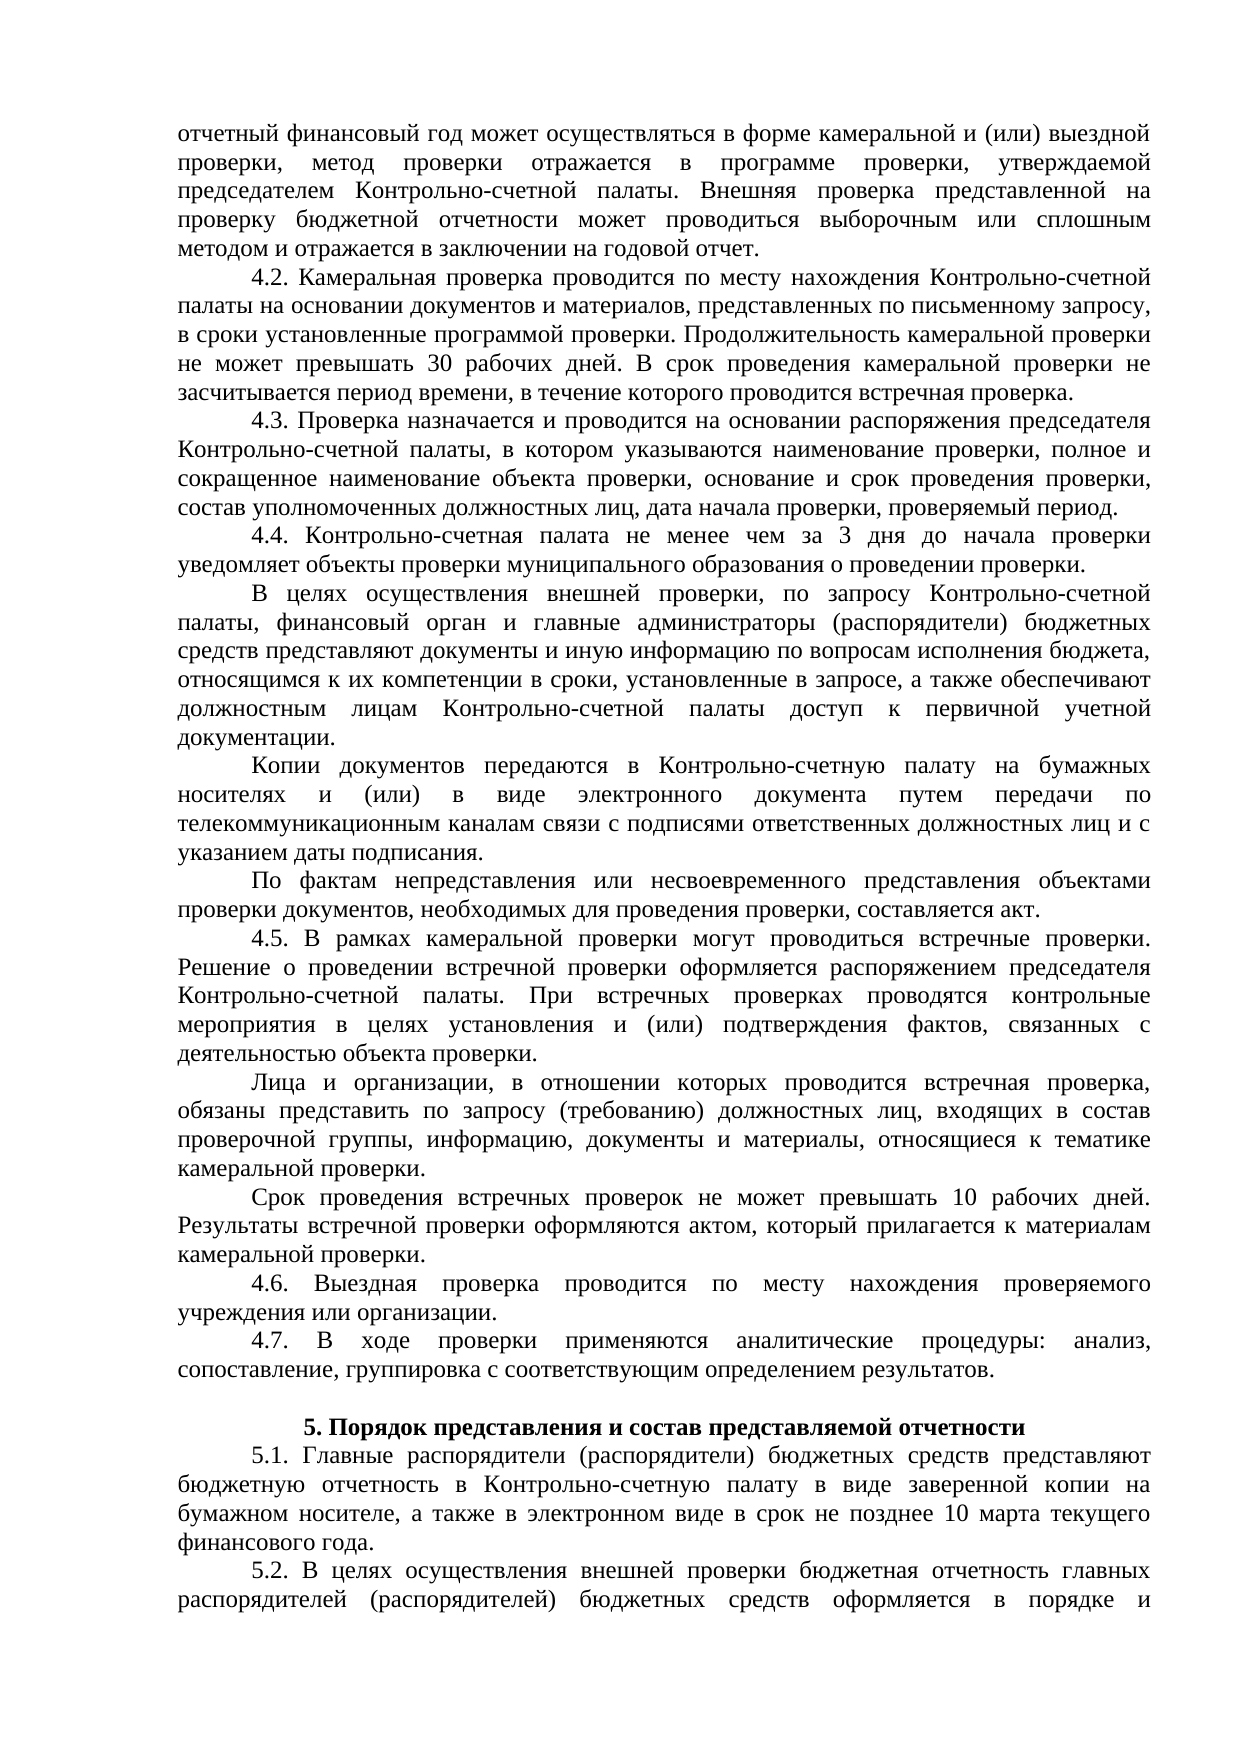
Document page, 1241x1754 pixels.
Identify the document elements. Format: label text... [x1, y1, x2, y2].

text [177, 118, 1152, 262]
text 4.5. В рамках камеральной проверки могут проводиться встречные проверки. Решение о проведении встречной проверки оформляется распоряжением председателя Контрольно-счетной палаты. При встречных проверках проводятся контрольные мероприятия в целях установления и (или) подтверждения фактов, связанных с деятельностью объекта проверки. [177, 923, 1152, 1067]
text В целях осуществления внешней проверки, по запросу Контрольно-счетной палаты, финансовый орган и главные администраторы (распорядители) бюджетных средств представляют документы и иную информацию по вопросам исполнения бюджета, относящимся к их компетенции в сроки, установленные в запросе, а также обеспечивают должностным лицам Контрольно-счетной палаты доступ к первичной учетной документации. [177, 578, 1152, 751]
text 4.6. Выездная проверка проводится по месту нахождения проверяемого учреждения или организации. [177, 1268, 1152, 1326]
text Лица и организации, в отношении которых проводится встречная проверка, обязаны представить по запросу (требованию) должностных лиц, входящих в состав проверочной группы, информацию, документы и материалы, относящиеся к тематике камеральной проверки. [177, 1067, 1152, 1182]
text 4.2. Камеральная проверка проводится по месту нахождения Контрольно-счетной палаты на основании документов и материалов, представленных по письменному запросу, в сроки установленные программой проверки. Продолжительность камеральной проверки не может превышать 30 рабочих дней. В срок проведения камеральной проверки не засчитывается период времени, в течение которого проводится встречная проверка. [177, 262, 1152, 406]
text По фактам непредставления или несвоевременного представления объектами проверки документов, необходимых для проведения проверки, составляется акт. [177, 866, 1152, 923]
text Срок проведения встречных проверок не может превышать 10 рабочих дней. Результаты встречной проверки оформляются актом, который прилагается к материалам камеральной проверки. [177, 1182, 1152, 1268]
text 5. Порядок представления и состав представляемой отчетности [177, 1412, 1152, 1441]
text Копии документов передаются в Контрольно-счетную палату на бумажных носителях и (или) в виде электронного документа путем передачи по телекоммуникационным каналам связи с подписями ответственных должностных лиц и с указанием даты подписания. [177, 751, 1152, 866]
text 4.3. Проверка назначается и проводится на основании распоряжения председателя Контрольно-счетной палаты, в котором указываются наименование проверки, полное и сокращенное наименование объекта проверки, основание и срок проведения проверки, состав уполномоченных должностных лиц, дата начала проверки, проверяемый период. [177, 406, 1152, 521]
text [177, 1556, 1152, 1613]
text 4.7. В ходе проверки применяются аналитические процедуры: анализ, сопоставление, группировка с соответствующим определением результатов. [177, 1326, 1152, 1383]
text 4.4. Контрольно-счетная палата не менее чем за 3 дня до начала проверки уведомляет объекты проверки муниципального образования о проведении проверки. [177, 521, 1152, 578]
text 5.1. Главные распорядители (распорядители) бюджетных средств представляют бюджетную отчетность в Контрольно-счетную палату в виде заверенной копии на бумажном носителе, а также в электронном виде в срок не позднее 10 марта текущего финансового года. [177, 1441, 1152, 1556]
